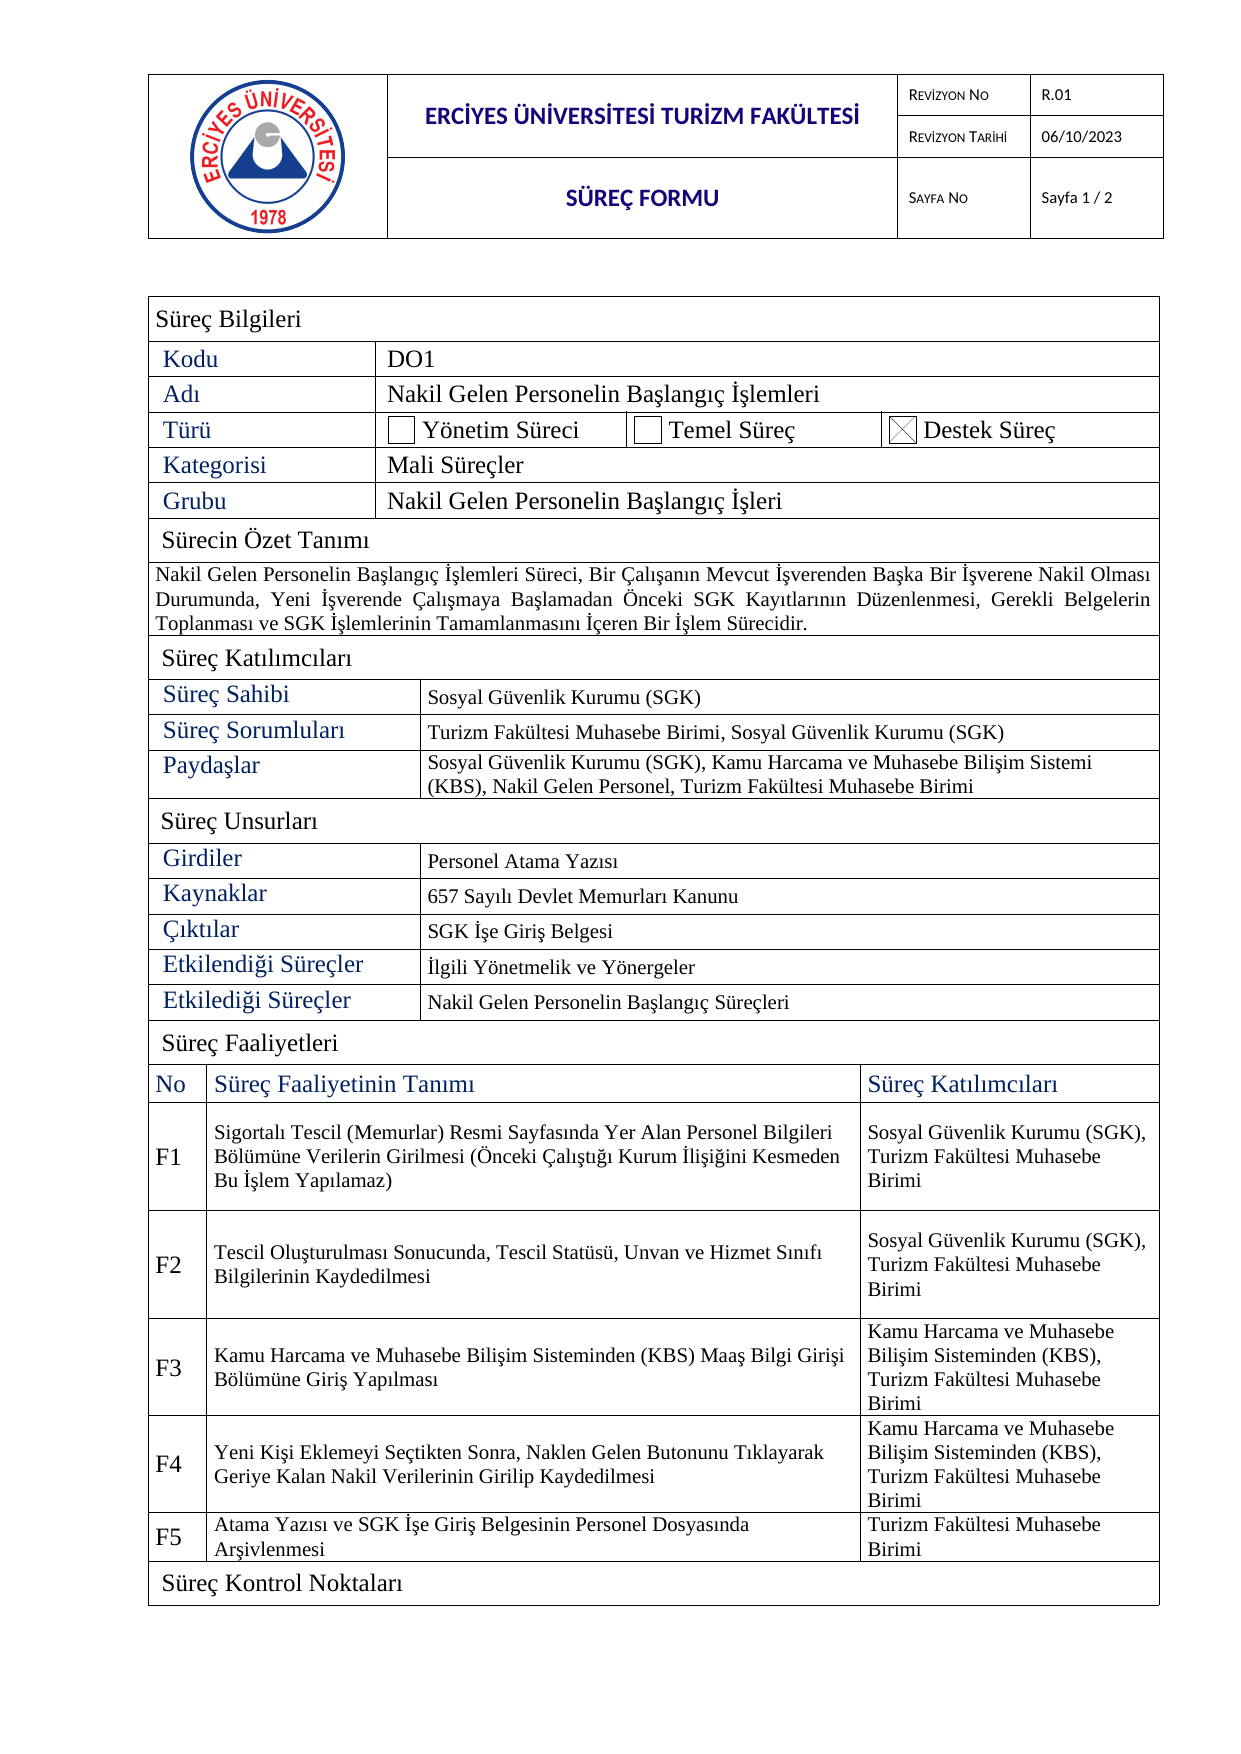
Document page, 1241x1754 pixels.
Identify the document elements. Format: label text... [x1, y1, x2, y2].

table_cell Yeni Kişi Eklemeyi Seçtikten Sonra, Naklen Gelen Butonunu Tıklayarak Geriye Kalan Nakil Verilerinin Girilip Kaydedilmesi [207, 1416, 860, 1512]
table_cell Turizm Fakültesi Muhasebe Birimi, Sosyal Güvenlik Kurumu (SGK) [421, 715, 1159, 750]
table_cell Destek Süreç [882, 413, 1159, 447]
table_cell Kamu Harcama ve Muhasebe Bilişim Sisteminden (KBS) Maaş Bilgi Girişi Bölümüne Giriş Yapılması [207, 1319, 860, 1415]
table_cell Sosyal Güvenlik Kurumu (SGK) [421, 680, 1159, 714]
table_cell Süreç Faaliyetinin Tanımı [207, 1065, 860, 1102]
table_cell F5 [149, 1513, 206, 1561]
table_header Süreç Bilgileri [149, 297, 1159, 341]
table_cell Yönetim Süreci [376, 413, 626, 447]
table_cell No [149, 1065, 206, 1102]
table_cell Nakil Gelen Personelin Başlangıç İşlemleri Süreci, Bir Çalışanın Mevcut İşverenden Başka Bir İşverene Nakil Olması Durumunda, Yeni İşverende Çalışmaya Başlamadan Önceki SGK Kayıtlarının Düzenlenmesi, Gerekli Belgelerin Toplanması ve SGK İşlemlerinin Tamamlanmasını İçeren Bir İşlem Sürecidir. [149, 563, 1159, 634]
table_cell 657 Sayılı Devlet Memurları Kanunu [421, 879, 1159, 913]
table_cell Süreç Katılımcıları [861, 1065, 1159, 1102]
table_cell Paydaşlar [149, 751, 420, 798]
table_cell Etkilediği Süreçler [149, 985, 420, 1020]
table_cell Süreç Faaliyetleri [149, 1021, 1159, 1064]
table_cell Nakil Gelen Personelin Başlangıç İşlemleri [376, 377, 1159, 411]
table_cell Süreç Kontrol Noktaları [149, 1562, 1159, 1605]
table_cell Personel Atama Yazısı [421, 844, 1159, 878]
table_cell Kamu Harcama ve Muhasebe Bilişim Sisteminden (KBS), Turizm Fakültesi Muhasebe Birimi [861, 1416, 1159, 1512]
table_cell Kamu Harcama ve Muhasebe Bilişim Sisteminden (KBS), Turizm Fakültesi Muhasebe Birimi [861, 1319, 1159, 1415]
table_cell F4 [149, 1416, 206, 1512]
table_cell Çıktılar [149, 915, 420, 949]
table_cell Sosyal Güvenlik Kurumu (SGK), Turizm Fakültesi Muhasebe Birimi [861, 1103, 1159, 1210]
table_cell Mali Süreçler [376, 448, 1159, 482]
table_cell Grubu [149, 483, 375, 518]
table_cell Etkilendiği Süreçler [149, 950, 420, 984]
table_cell Sosyal Güvenlik Kurumu (SGK), Kamu Harcama ve Muhasebe Bilişim Sistemi (KBS), Nakil Gelen Personel, Turizm Fakültesi Muhasebe Birimi [421, 751, 1159, 798]
table_cell Nakil Gelen Personelin Başlangıç Süreçleri [421, 985, 1159, 1020]
table_cell Tescil Oluşturulması Sonucunda, Tescil Statüsü, Unvan ve Hizmet Sınıfı Bilgilerinin Kaydedilmesi [207, 1211, 860, 1318]
table_cell Süreç Sorumluları [149, 715, 420, 750]
table_cell Süreç Sahibi [149, 680, 420, 714]
table_cell DO1 [376, 342, 1159, 376]
picture [188, 77, 347, 236]
table_cell Adı [149, 377, 375, 411]
table_cell F2 [149, 1211, 206, 1318]
table_cell İlgili Yönetmelik ve Yönergeler [421, 950, 1159, 984]
table_cell SGK İşe Giriş Belgesi [421, 915, 1159, 949]
table_cell Süreç Unsurları [149, 799, 1159, 843]
table_cell F3 [149, 1319, 206, 1415]
table_cell Kaynaklar [149, 879, 420, 913]
table_cell Turizm Fakültesi Muhasebe Birimi [861, 1513, 1159, 1561]
table_cell F1 [149, 1103, 206, 1210]
table_cell Süreç Katılımcıları [149, 636, 1159, 679]
table_cell Sosyal Güvenlik Kurumu (SGK), Turizm Fakültesi Muhasebe Birimi [861, 1211, 1159, 1318]
table_cell Nakil Gelen Personelin Başlangıç İşleri [376, 483, 1159, 518]
table_cell Girdiler [149, 844, 420, 878]
table_cell Atama Yazısı ve SGK İşe Giriş Belgesinin Personel Dosyasında Arşivlenmesi [207, 1513, 860, 1561]
table_cell Kodu [149, 342, 375, 376]
table_cell Türü [149, 413, 375, 447]
table_cell Sürecin Özet Tanımı [149, 519, 1159, 562]
table_cell Sigortalı Tescil (Memurlar) Resmi Sayfasında Yer Alan Personel Bilgileri Bölümüne Verilerin Girilmesi (Önceki Çalıştığı Kurum İlişiğini Kesmeden Bu İşlem Yapılamaz) [207, 1103, 860, 1210]
table_cell Temel Süreç [627, 413, 881, 447]
table_cell Kategorisi [149, 448, 375, 482]
